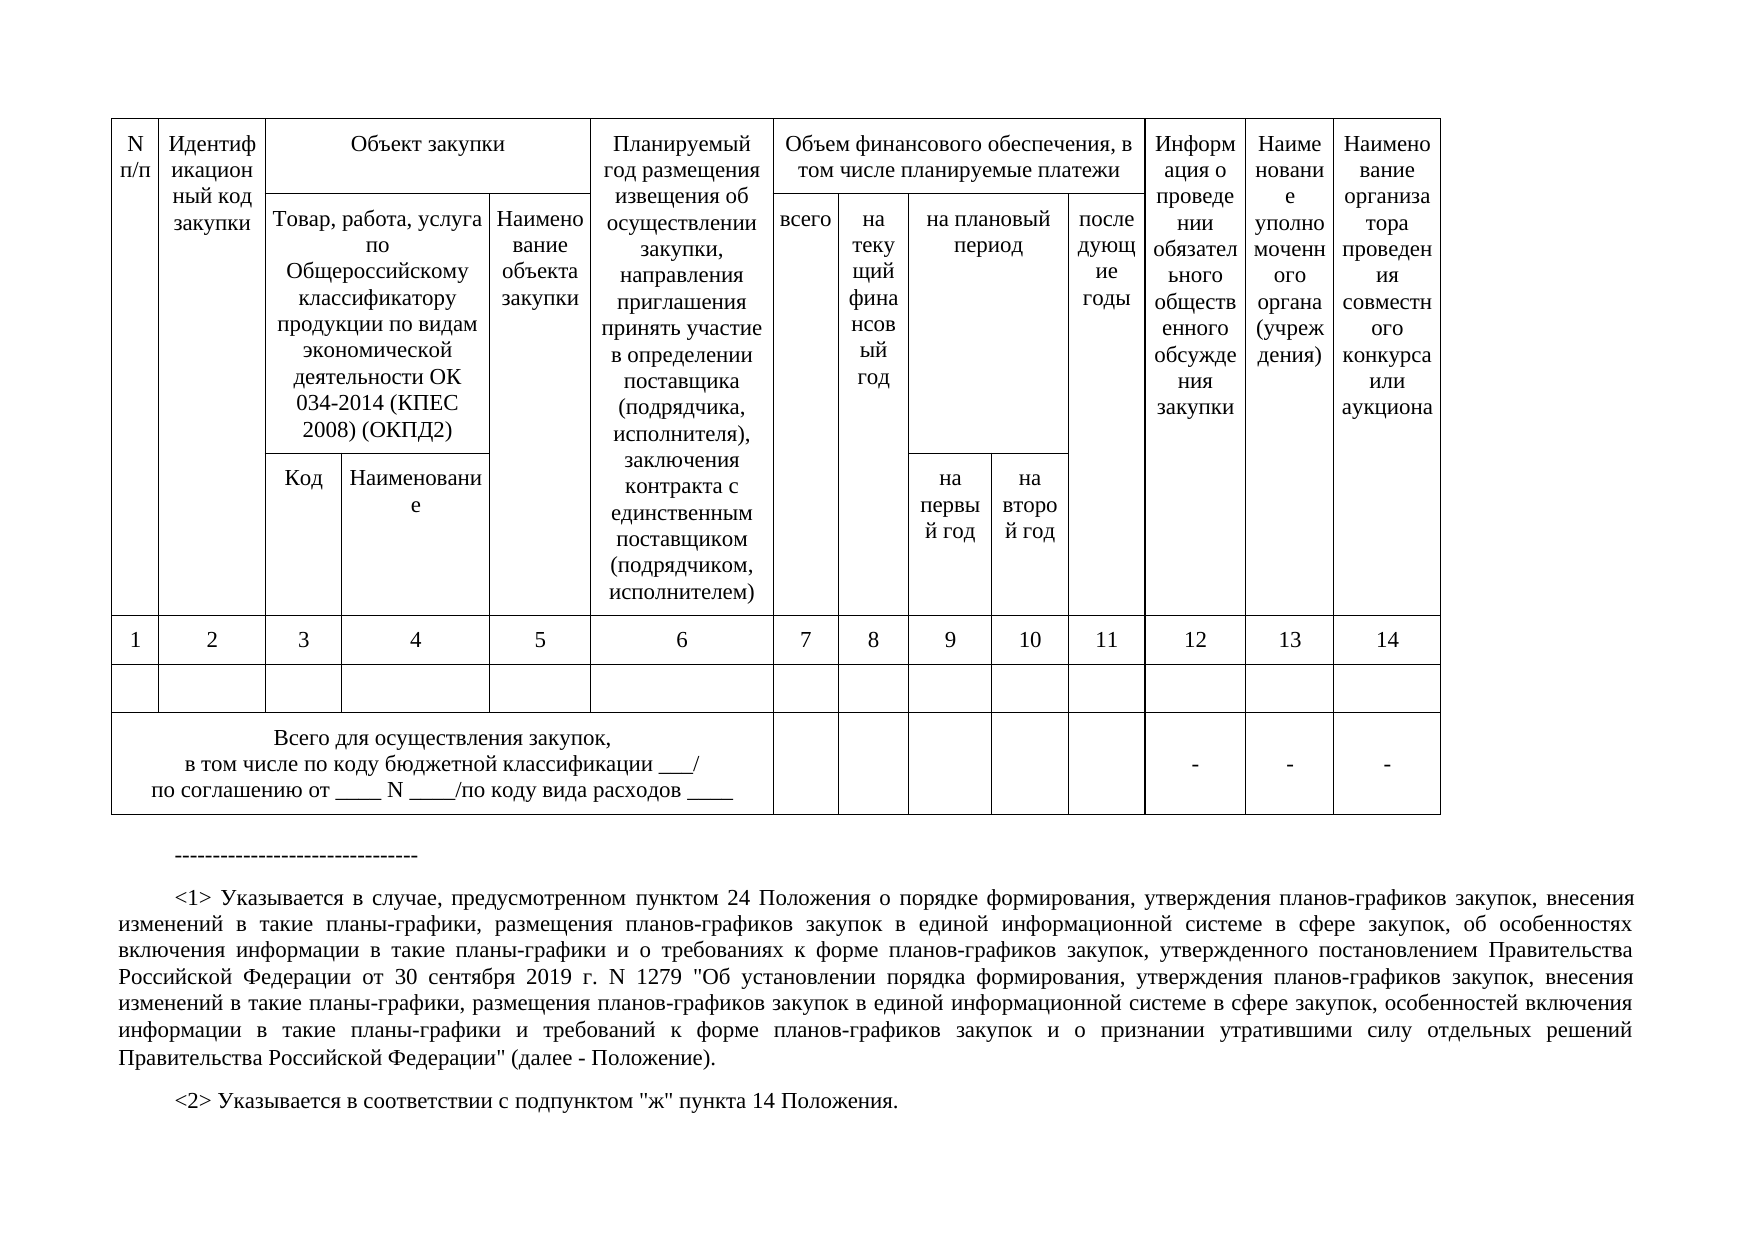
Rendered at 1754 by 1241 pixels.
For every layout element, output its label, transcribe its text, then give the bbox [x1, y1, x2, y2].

table_cell 3 [266, 616, 341, 663]
table_cell 13 [1246, 616, 1333, 663]
table_header Наименование организатора проведения совместного конкурса или аукциона [1334, 119, 1440, 615]
table_cell на плановый период [909, 194, 1068, 453]
table_cell 12 [1146, 616, 1245, 663]
table_cell [909, 713, 991, 813]
table_header Наименование уполномоченного органа (учреждения) [1246, 119, 1333, 615]
table_header Идентификационный код закупки [159, 119, 265, 615]
text -------------------------------- [118, 841, 1636, 867]
table_header Объект закупки [266, 119, 590, 193]
table_cell 5 [490, 616, 590, 663]
table_cell [342, 665, 489, 712]
table_header Информация о проведении обязательного общественного обсуждения закупки [1146, 119, 1245, 615]
table_header Объем финансового обеспечения, в том числе планируемые платежи [774, 119, 1144, 193]
table_cell на первый год [909, 454, 991, 615]
table_cell [490, 665, 590, 712]
table_cell [992, 665, 1068, 712]
table_cell - [1146, 713, 1245, 813]
table_cell [1146, 665, 1245, 712]
table_cell Всего для осуществления закупок, в том числе по коду бюджетной классификации ___/ по соглашению от ____ N ____/по коду вида расходов ____ [112, 713, 773, 813]
table_cell 14 [1334, 616, 1440, 663]
table_cell 4 [342, 616, 489, 663]
table_cell [992, 713, 1068, 813]
table_cell Код [266, 454, 341, 615]
table_cell [159, 665, 265, 712]
table_cell 11 [1069, 616, 1144, 663]
table_cell последующие годы [1069, 194, 1144, 615]
table_cell [909, 665, 991, 712]
table_cell всего [774, 194, 838, 615]
table_cell [774, 665, 838, 712]
table_cell 10 [992, 616, 1068, 663]
table_header Планируемый год размещения извещения об осуществлении закупки, направления приглашения принять участие в определении поставщика (подрядчика, исполнителя), заключения контракта с единственным поставщиком (подрядчиком, исполнителем) [591, 119, 773, 615]
table_cell [839, 713, 908, 813]
table_cell [266, 665, 341, 712]
table_cell [1069, 713, 1144, 813]
text <1> Указывается в случае, предусмотренном пунктом 24 Положения о порядке формирования, утверждения планов-графиков закупок, внесения изменений в такие планы-графики, размещения планов-графиков закупок в единой информационной системе в сфере закупок, об особенностях включения информации в такие планы-графики и о требованиях к форме планов-графиков закупок, утвержденного постановлением Правительства Российской Федерации от 30 сентября 2019 г. N 1279 "Об установлении порядка формирования, утверждения планов-графиков закупок, внесения изменений в такие планы-графики, размещения планов-графиков закупок в единой информационной системе в сфере закупок, особенностей включения информации в такие планы-графики и требований к форме планов-графиков закупок и о признании утратившими силу отдельных решений Правительства Российской Федерации" (далее - Положение). [118, 884, 1636, 1070]
table_cell 7 [774, 616, 838, 663]
table_cell [839, 665, 908, 712]
table_cell - [1246, 713, 1333, 813]
table_cell на второй год [992, 454, 1068, 615]
table_cell 9 [909, 616, 991, 663]
table_cell 2 [159, 616, 265, 663]
table_cell [1334, 665, 1440, 712]
table_cell 1 [112, 616, 158, 663]
table_cell Наименование [342, 454, 489, 615]
table_cell 6 [591, 616, 773, 663]
table_cell Товар, работа, услуга по Общероссийскому классификатору продукции по видам экономической деятельности ОК 034-2014 (КПЕС 2008) (ОКПД2) [266, 194, 489, 453]
table_cell на текущий финансовый год [839, 194, 908, 615]
table_cell 8 [839, 616, 908, 663]
table_cell [774, 713, 838, 813]
table_cell [1246, 665, 1333, 712]
table_cell [112, 665, 158, 712]
table_cell [1069, 665, 1144, 712]
text <2> Указывается в соответствии с подпунктом "ж" пункта 14 Положения. [118, 1087, 1636, 1113]
table_cell Наименование объекта закупки [490, 194, 590, 615]
table_cell - [1334, 713, 1440, 813]
table_header N п/п [112, 119, 158, 615]
table_cell [591, 665, 773, 712]
